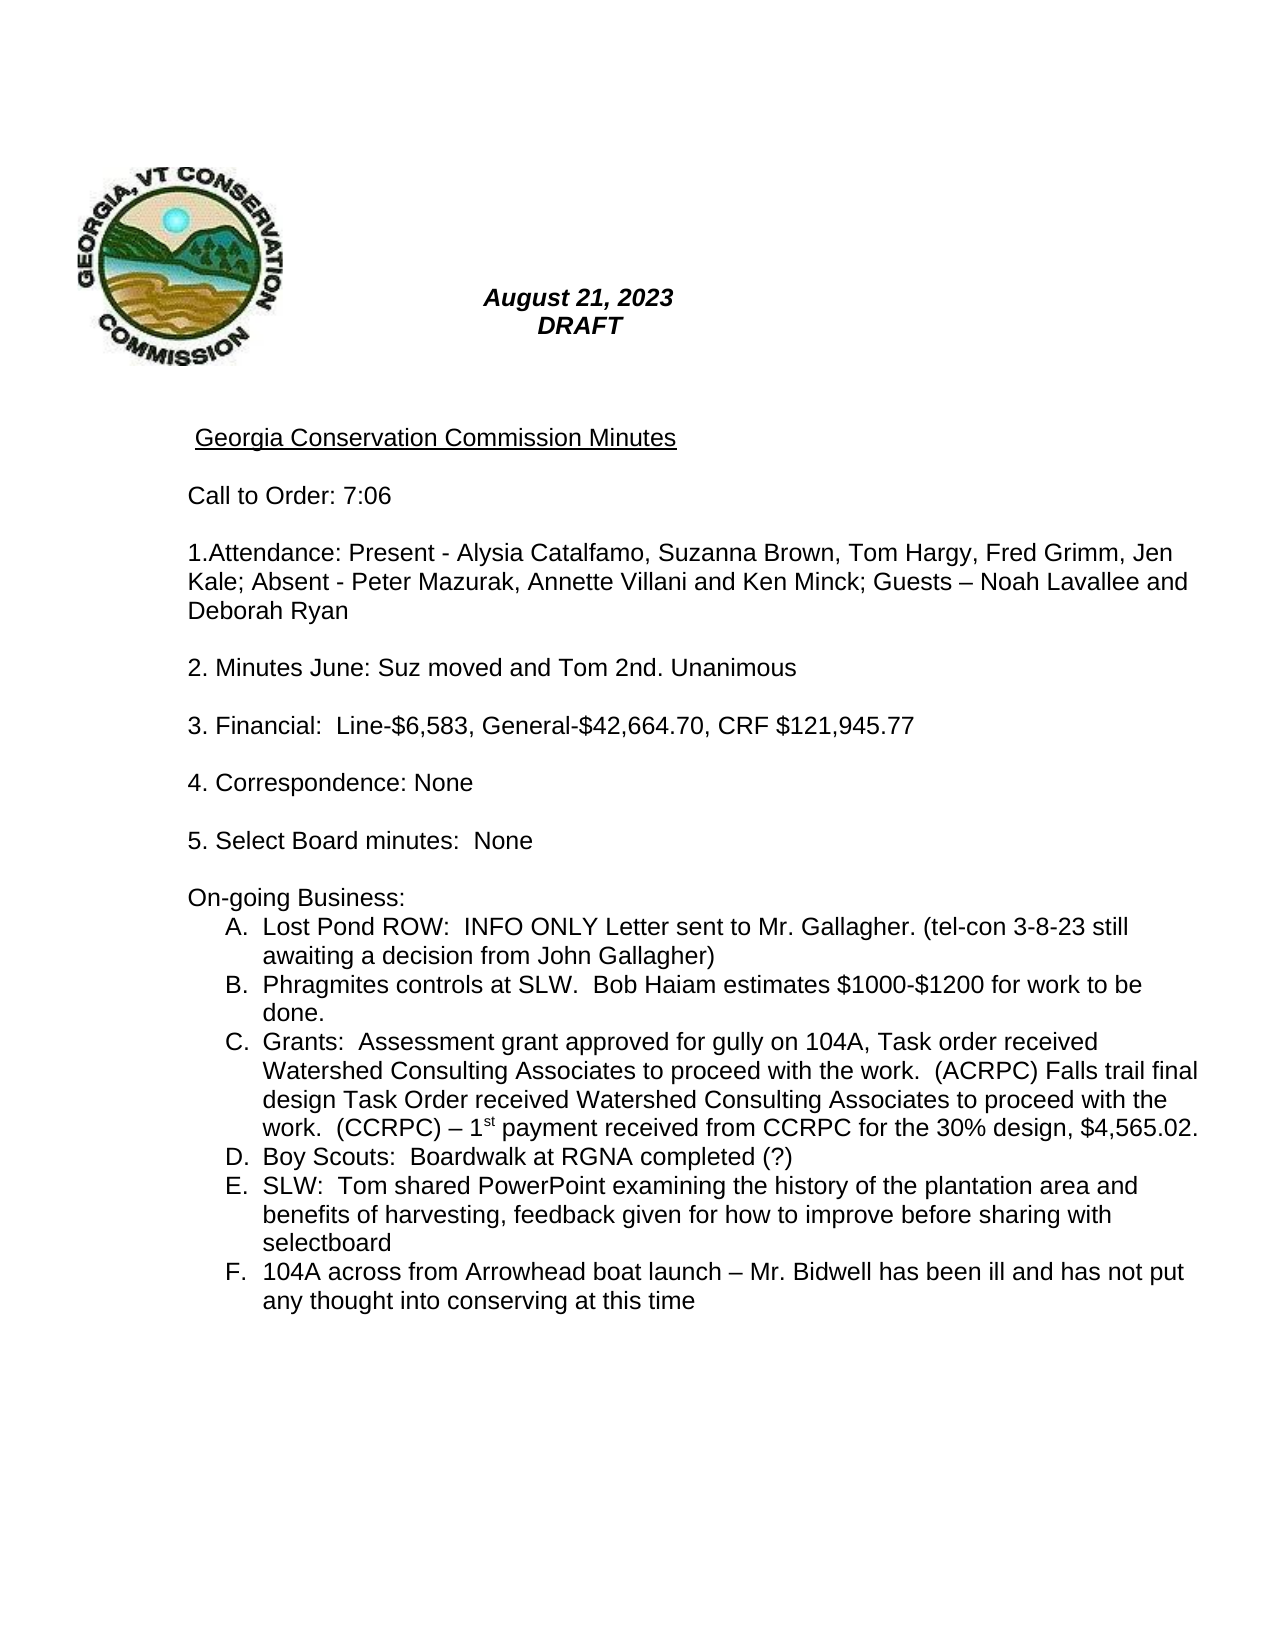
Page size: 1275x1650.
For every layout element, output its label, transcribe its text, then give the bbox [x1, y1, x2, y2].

text 2. Minutes June: Suz moved and Tom 2nd. Unanimous [187, 653, 1200, 682]
text 1.Attendance: Present - Alysia Catalfamo, Suzanna Brown, Tom Hargy, Fred Grimm, Jen Kale; Absent - Peter Mazurak, Annette Villani and Ken Minck; Guests – Noah Lavallee and Deborah Ryan [187, 538, 1200, 624]
text 4. Correspondence: None [187, 768, 1200, 797]
list SLW: Tom shared PowerPoint examining the history of the plantation area and benefits of harvesting, feedback given for how to improve before sharing with selectboard [225, 1171, 1200, 1257]
text Call to Order: 7:06 [187, 481, 1200, 509]
list Lost Pond ROW: INFO ONLY Letter sent to Mr. Gallagher. (tel-con 3-8-23 still awaiting a decision from John Gallagher) [225, 912, 1200, 969]
list Boy Scouts: Boardwalk at RGNA completed (?) [225, 1142, 1200, 1171]
list 104A across from Arrowhead boat launch – Mr. Bidwell has been ill and has not put any thought into conserving at this time [225, 1257, 1200, 1314]
text On-going Business: [187, 883, 1200, 912]
text August 21, 2023 [283, 282, 1200, 311]
text 5. Select Board minutes: None [187, 826, 1200, 854]
list Grants: Assessment grant approved for gully on 104A, Task order received Watershed Consulting Associates to proceed with the work. (ACRPC) Falls trail final design Task Order received Watershed Consulting Associates to proceed with the work. (CCRPC) – 1st payment received from CCRPC for the 30% design, $4,565.02. [225, 1027, 1200, 1142]
text Georgia Conservation Commission Minutes [187, 423, 1200, 452]
text 3. Financial: Line-$6,583, General-$42,664.70, CRF $121,945.77 [187, 711, 1200, 739]
list Phragmites controls at SLW. Bob Haiam estimates $1000-$1200 for work to be done. [225, 969, 1200, 1027]
text DRAFT [337, 311, 1200, 340]
picture [77, 167, 283, 366]
